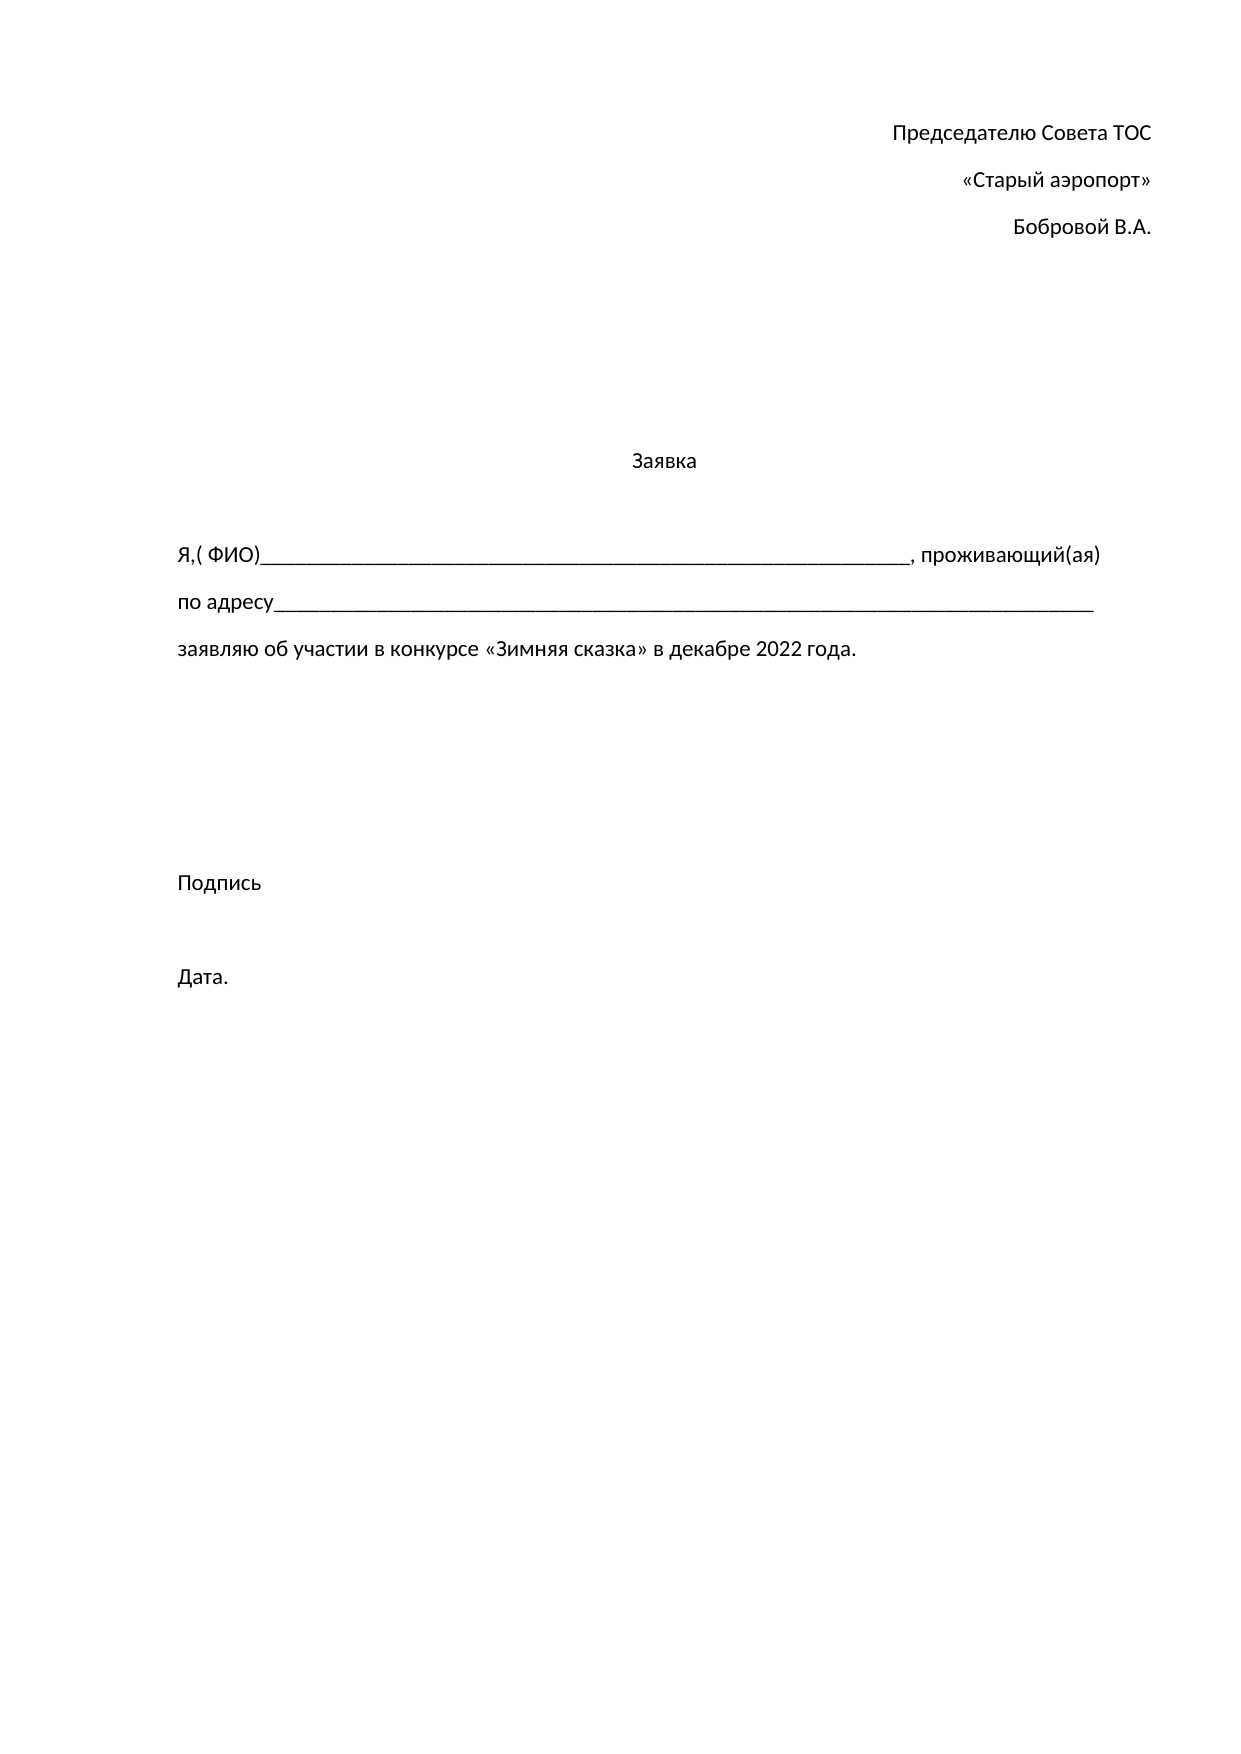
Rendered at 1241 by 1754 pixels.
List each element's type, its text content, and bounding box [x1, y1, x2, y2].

text заявляю об участии в конкурсе «Зимняя сказка» в декабре 2022 года. [177, 634, 1152, 662]
text «Старый аэропорт» [177, 165, 1152, 193]
text по адресу________________________________________________________________________ [177, 587, 1152, 615]
text Я,( ФИО)_________________________________________________________, проживающий(ая) [177, 540, 1152, 568]
text Дата. [177, 962, 1152, 990]
text Бобровой В.А. [177, 212, 1152, 240]
text Заявка [177, 446, 1152, 474]
text Подпись [177, 868, 1152, 896]
text Председателю Совета ТОС [177, 118, 1152, 146]
